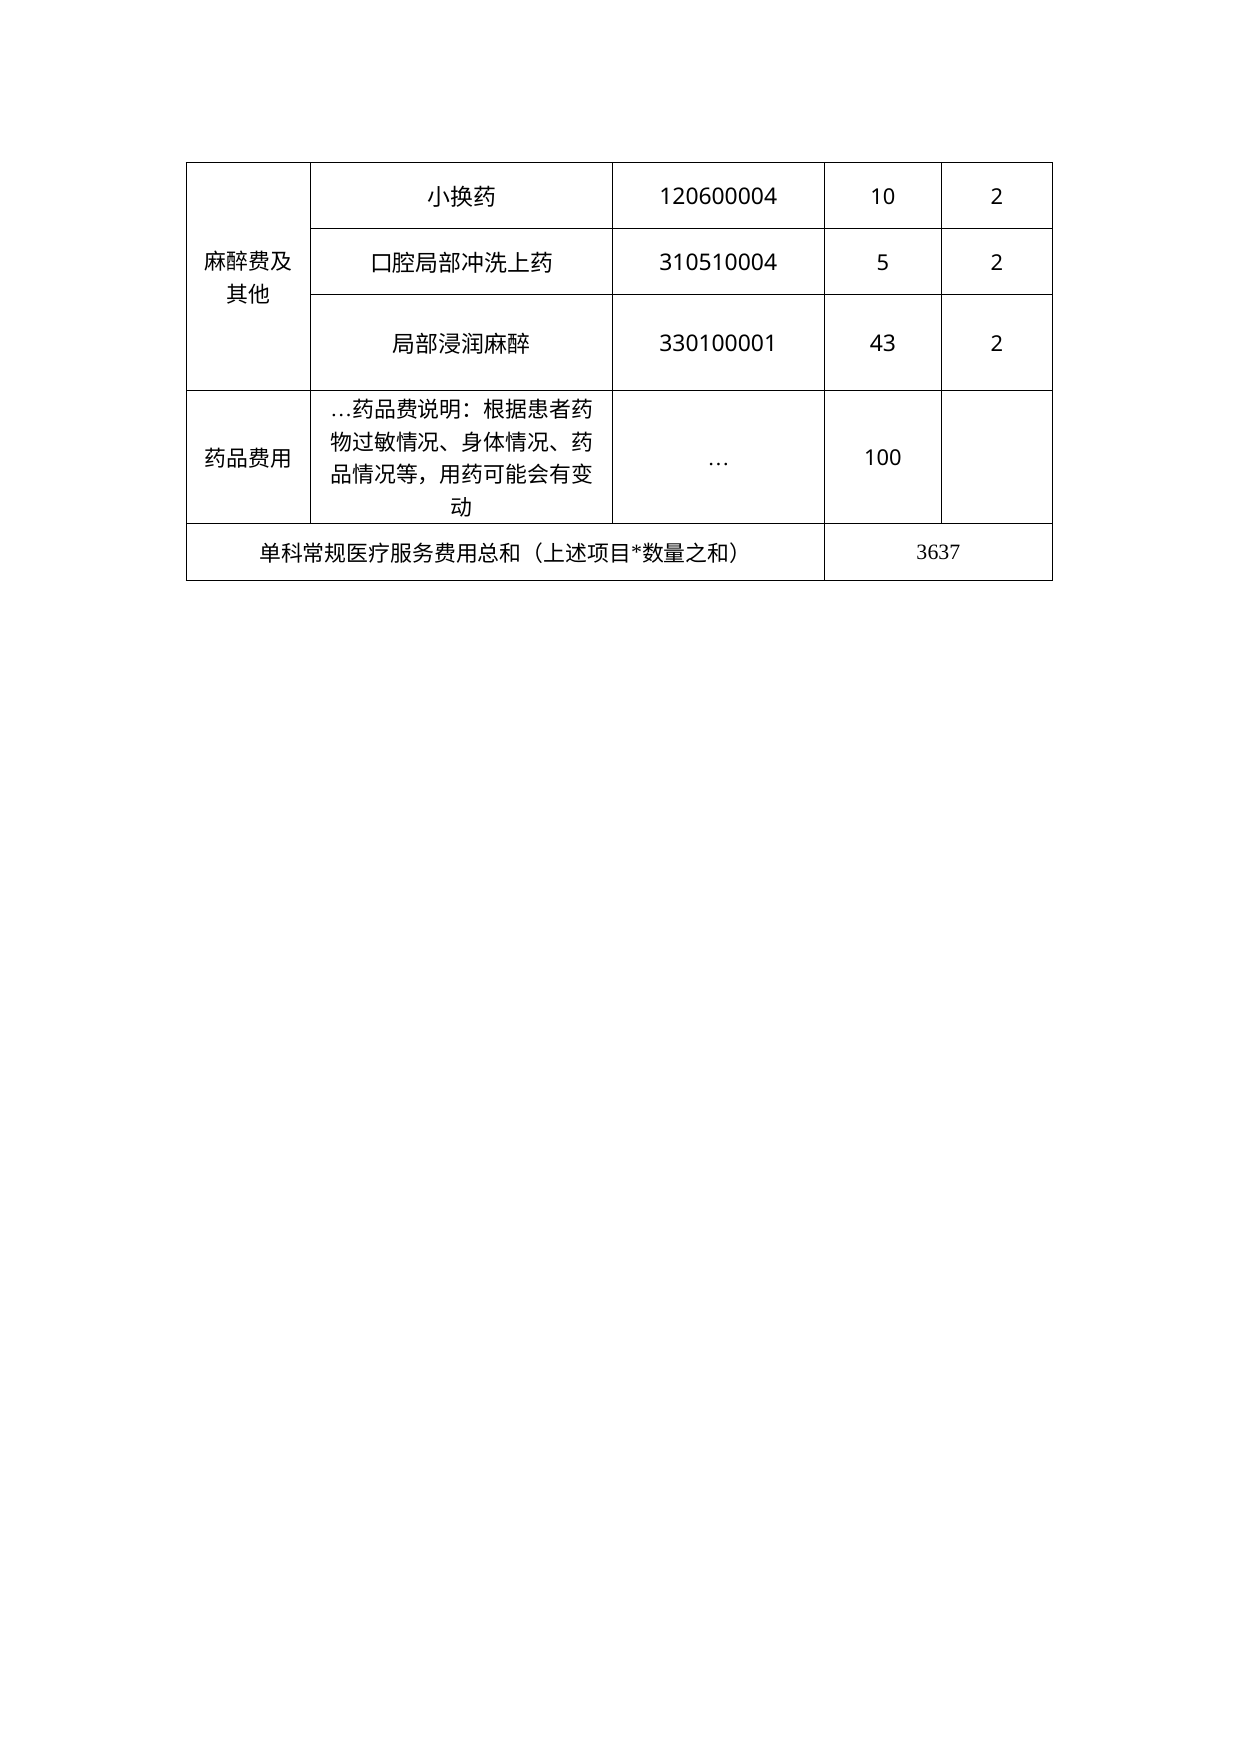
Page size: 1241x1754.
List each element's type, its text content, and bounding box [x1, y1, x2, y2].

table_cell … [613, 391, 824, 523]
table_cell 43 [825, 295, 941, 390]
table_cell 3637 [825, 524, 1052, 579]
table_cell 麻醉费及其他 [187, 163, 310, 390]
table_cell 2 [942, 295, 1052, 390]
table_cell [942, 391, 1052, 523]
table_cell 小换药 [311, 163, 612, 228]
table_cell 2 [942, 163, 1052, 228]
table_cell 120600004 [613, 163, 824, 228]
table_cell 5 [825, 229, 941, 294]
table_cell 330100001 [613, 295, 824, 390]
table_cell 10 [825, 163, 941, 228]
table_cell 2 [942, 229, 1052, 294]
table_cell 310510004 [613, 229, 824, 294]
table_cell 口腔局部冲洗上药 [311, 229, 612, 294]
table_cell …药品费说明：根据患者药物过敏情况、身体情况、药品情况等，用药可能会有变动 [311, 391, 612, 523]
table_cell 100 [825, 391, 941, 523]
table_cell 药品费用 [187, 391, 310, 523]
table_cell 局部浸润麻醉 [311, 295, 612, 390]
table_cell 单科常规医疗服务费用总和（上述项目*数量之和） [187, 524, 824, 579]
